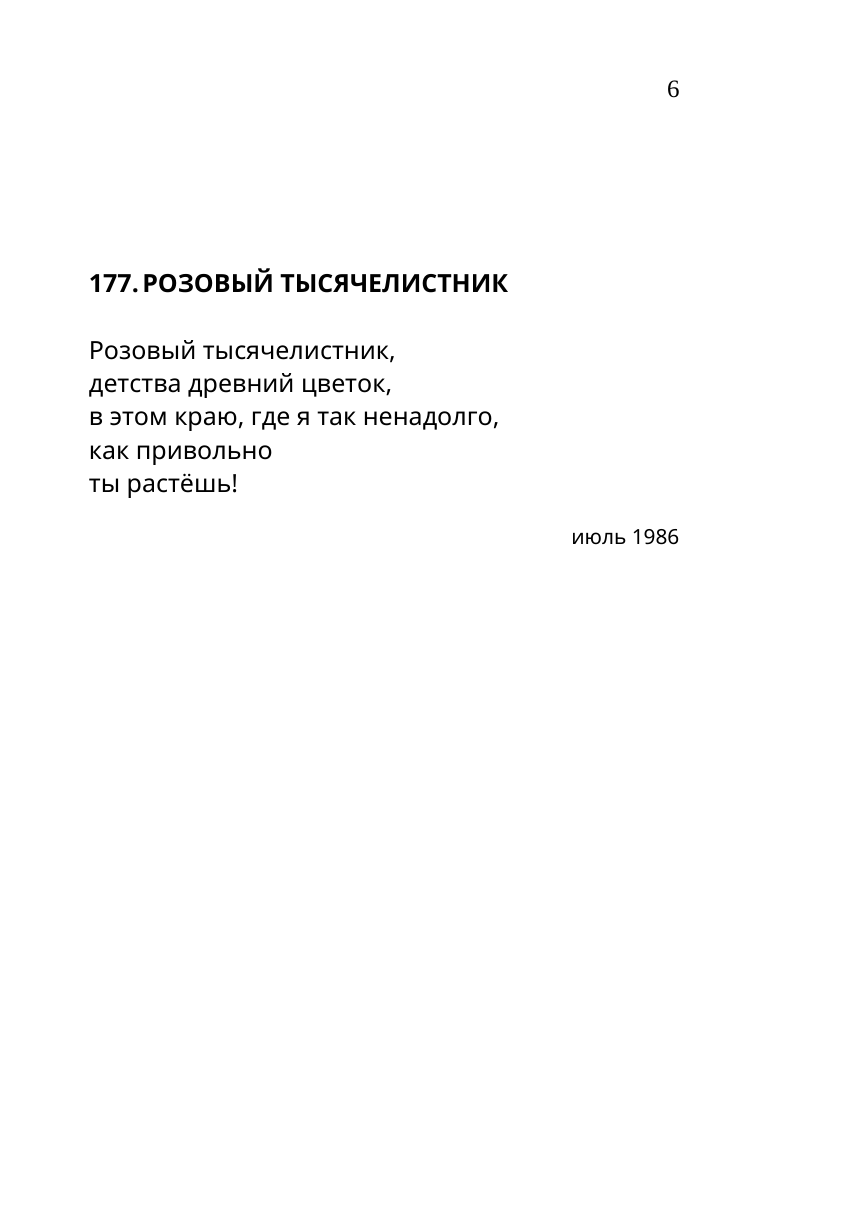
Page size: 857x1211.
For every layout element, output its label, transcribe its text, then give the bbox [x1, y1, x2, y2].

text в этом краю, где я так ненадолго, [89, 399, 679, 432]
text как привольно [89, 432, 679, 466]
text детства древний цветок, [89, 366, 679, 399]
text июль 1986 [89, 524, 679, 549]
text ты растёшь! [89, 466, 679, 499]
text Розовый тысячелистник, [89, 332, 679, 366]
list РОЗОВЫЙ ТЫСЯЧЕЛИСТНИК [89, 266, 679, 299]
